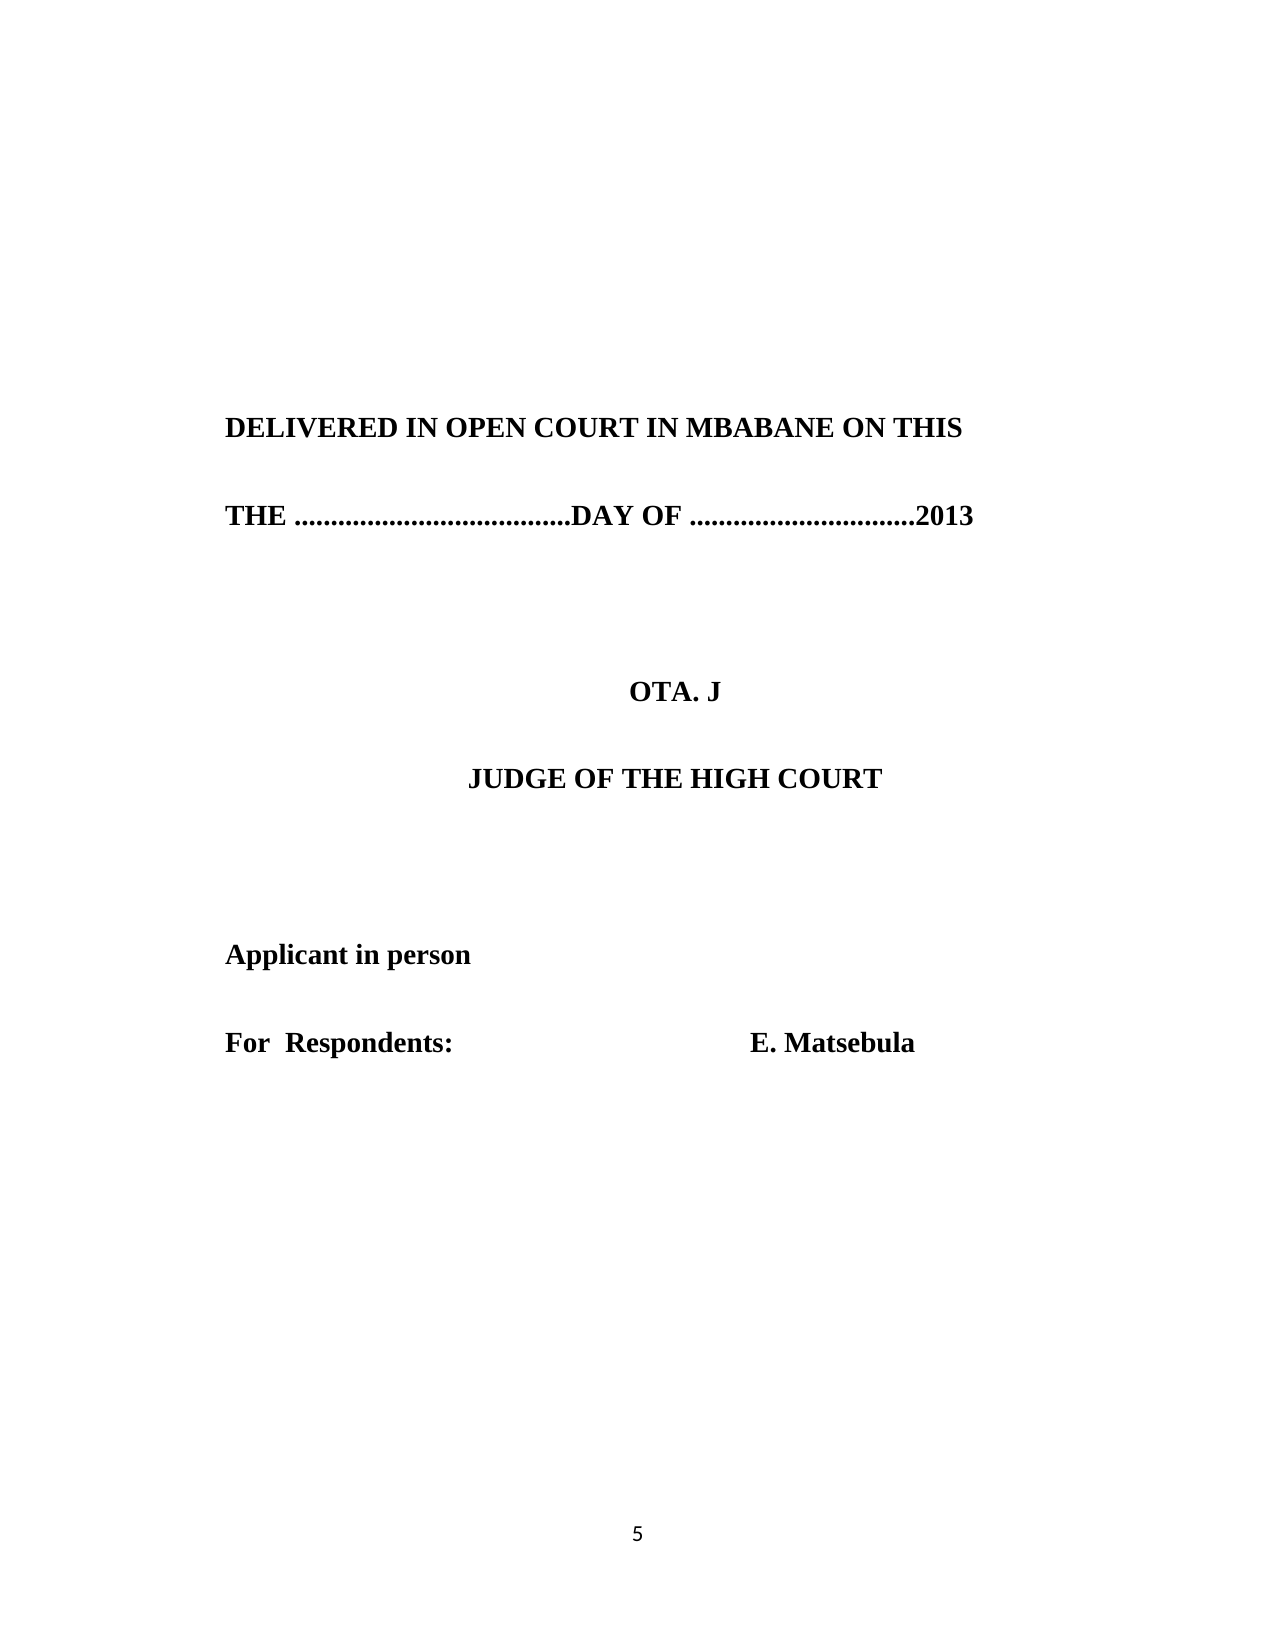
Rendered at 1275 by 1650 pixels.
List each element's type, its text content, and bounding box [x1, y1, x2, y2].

text For Respondents: E. Matsebula [225, 1025, 1125, 1092]
text OTA. J [225, 674, 1125, 707]
text JUDGE OF THE HIGH COURT [225, 762, 1125, 795]
text DELIVERED IN OPEN COURT IN MBABANE ON THIS [225, 410, 1125, 443]
text THE ......................................DAY OF ...............................2013 [225, 498, 1125, 531]
text Applicant in person [225, 937, 1125, 971]
